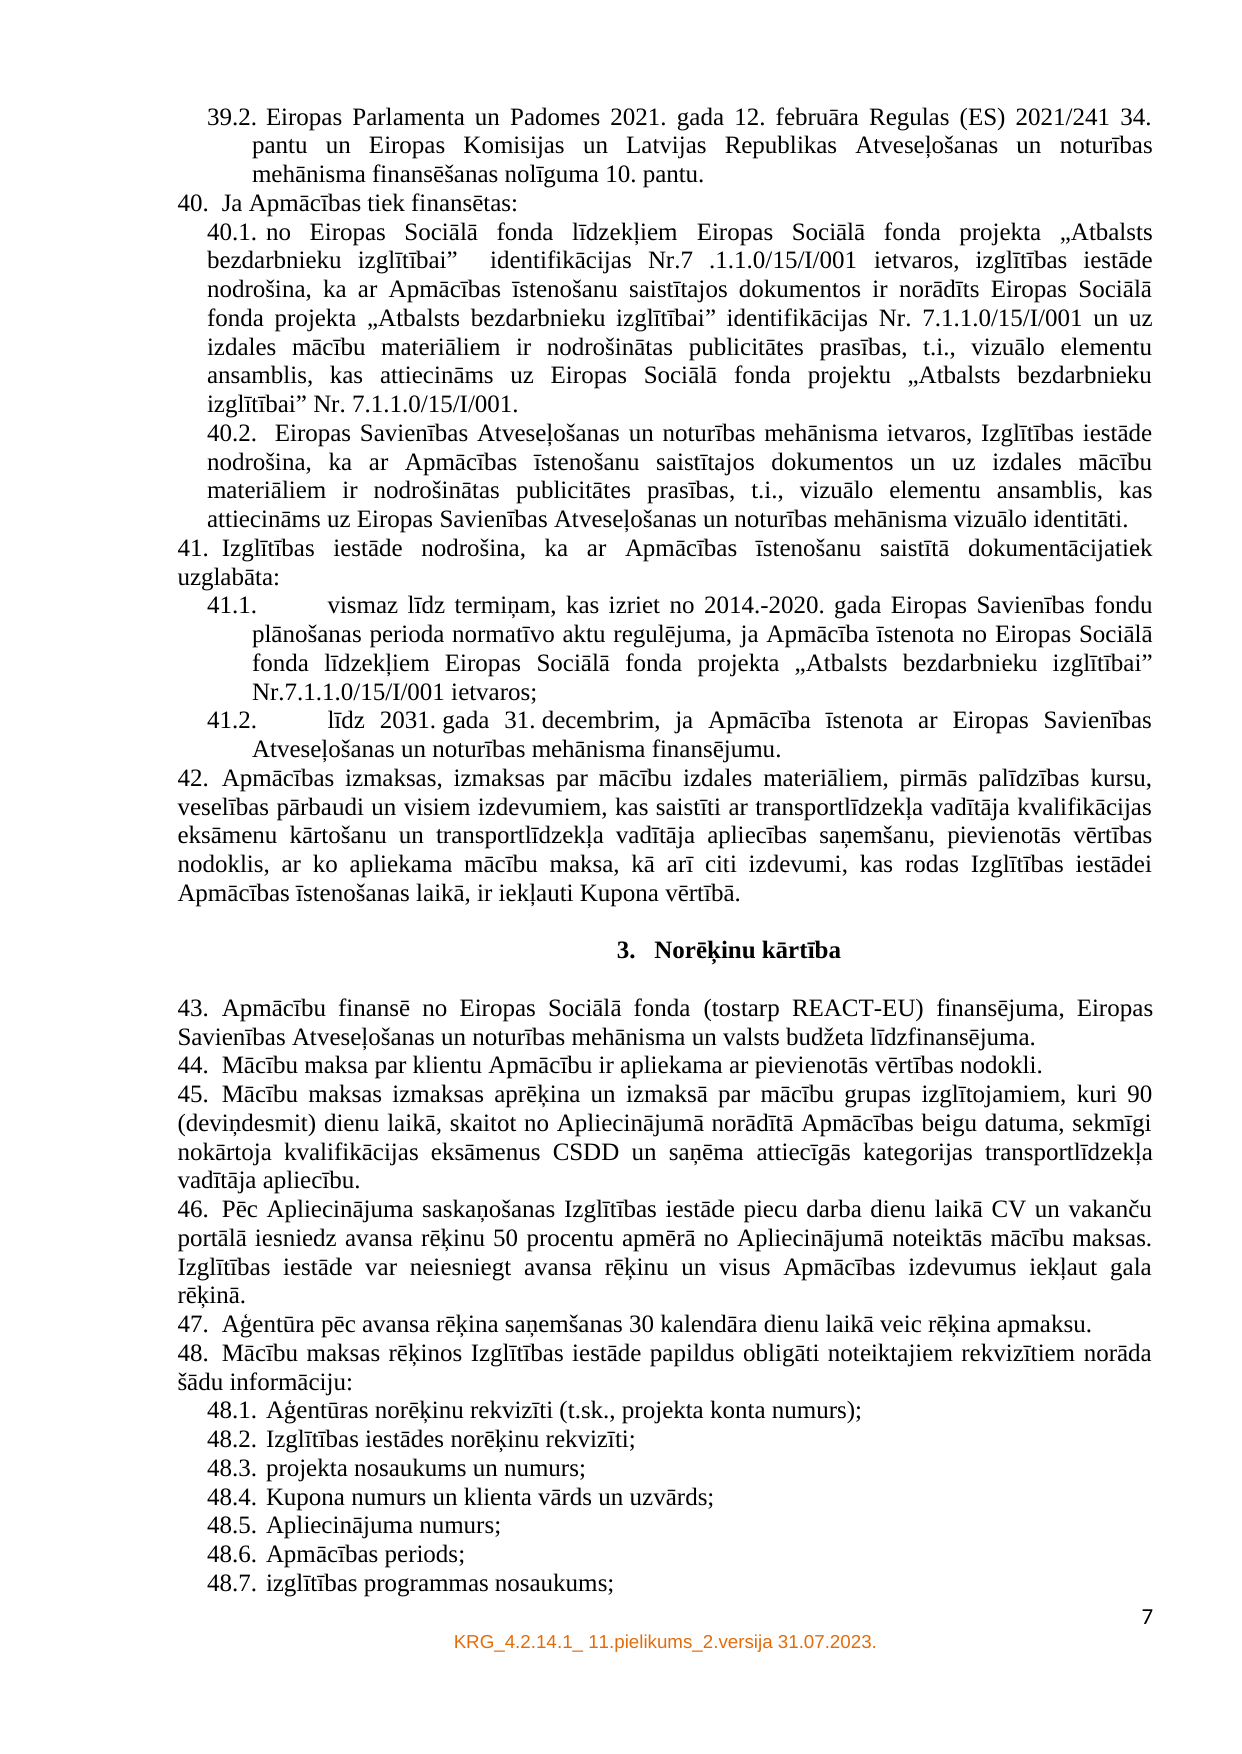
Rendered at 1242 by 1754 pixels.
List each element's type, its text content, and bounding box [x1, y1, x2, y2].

list Kupona numurs un klienta vārds un uzvārds; [207, 1482, 1153, 1511]
list Pēc Apliecinājuma saskaņošanas Izglītības iestāde piecu darba dienu laikā CV un vakanču portālā iesniedz avansa rēķinu 50 procentu apmērā no Apliecinājumā noteiktās mācību maksas. Izglītības iestāde var neiesniegt avansa rēķinu un visus Apmācības izdevumus iekļaut gala rēķinā. [177, 1194, 1153, 1309]
list Eiropas Savienības Atveseļošanas un noturības mehānisma ietvaros, Izglītības iestāde nodrošina, ka ar Apmācības īstenošanu saistītajos dokumentos un uz izdales mācību materiāliem ir nodrošinātas publicitātes prasības, t.i., vizuālo elementu ansamblis, kas attiecināms uz Eiropas Savienības Atveseļošanas un noturības mehānisma vizuālo identitāti. [207, 418, 1153, 533]
list Ja Apmācības tiek finansētas: [177, 188, 1153, 217]
list Izglītības iestāde nodrošina, ka ar Apmācības īstenošanu saistītā dokumentācijatiek uzglabāta: [177, 533, 1153, 591]
list Norēķinu kārtība [304, 936, 1153, 964]
list Eiropas Parlamenta un Padomes 2021. gada 12. februāra Regulas (ES) 2021/241 34. pantu un Eiropas Komisijas un Latvijas Republikas Atveseļošanas un noturības mehānisma finansēšanas nolīguma 10. pantu. [207, 102, 1153, 188]
list projekta nosaukums un numurs; [207, 1453, 1153, 1482]
list Aģentūras norēķinu rekvizīti (t.sk., projekta konta numurs); [207, 1396, 1153, 1424]
list izglītības programmas nosaukums; [207, 1568, 1153, 1597]
list Mācību maksas izmaksas aprēķina un izmaksā par mācību grupas izglītojamiem, kuri 90 (deviņdesmit) dienu laikā, skaitot no Apliecinājumā norādītā Apmācības beigu datuma, sekmīgi nokārtoja kvalifikācijas eksāmenus CSDD un saņēma attiecīgās kategorijas transportlīdzekļa vadītāja apliecību. [177, 1079, 1153, 1194]
list Aģentūra pēc avansa rēķina saņemšanas 30 kalendāra dienu laikā veic rēķina apmaksu. [177, 1309, 1153, 1338]
list Izglītības iestādes norēķinu rekvizīti; [207, 1424, 1153, 1453]
list vismaz līdz termiņam, kas izriet no 2014.-2020. gada Eiropas Savienības fondu plānošanas perioda normatīvo aktu regulējuma, ja Apmācība īstenota no Eiropas Sociālā fonda līdzekļiem Eiropas Sociālā fonda projekta „Atbalsts bezdarbnieku izglītībai” Nr.7.1.1.0/15/I/001 ietvaros; [207, 591, 1153, 706]
list Apmācību finansē no Eiropas Sociālā fonda (tostarp REACT-EU) finansējuma, Eiropas Savienības Atveseļošanas un noturības mehānisma un valsts budžeta līdzfinansējuma. [177, 993, 1153, 1051]
list no Eiropas Sociālā fonda līdzekļiem Eiropas Sociālā fonda projekta „Atbalsts bezdarbnieku izglītībai” identifikācijas Nr.7 .1.1.0/15/I/001 ietvaros, izglītības iestāde nodrošina, ka ar Apmācības īstenošanu saistītajos dokumentos ir norādīts Eiropas Sociālā fonda projekta „Atbalsts bezdarbnieku izglītībai” identifikācijas Nr. 7.1.1.0/15/I/001 un uz izdales mācību materiāliem ir nodrošinātas publicitātes prasības, t.i., vizuālo elementu ansamblis, kas attiecināms uz Eiropas Sociālā fonda projektu „Atbalsts bezdarbnieku izglītībai” Nr. 7.1.1.0/15/I/001. [207, 217, 1153, 418]
list Mācību maksas rēķinos Izglītības iestāde papildus obligāti noteiktajiem rekvizītiem norāda šādu informāciju: [177, 1338, 1153, 1396]
list Apmācības izmaksas, izmaksas par mācību izdales materiāliem, pirmās palīdzības kursu, veselības pārbaudi un visiem izdevumiem, kas saistīti ar transportlīdzekļa vadītāja kvalifikācijas eksāmenu kārtošanu un transportlīdzekļa vadītāja apliecības saņemšanu, pievienotās vērtības nodoklis, ar ko apliekama mācību maksa, kā arī citi izdevumi, kas rodas Izglītības iestādei Apmācības īstenošanas laikā, ir iekļauti Kupona vērtībā. [177, 763, 1153, 907]
list Apmācības periods; [207, 1539, 1153, 1568]
list Mācību maksa par klientu Apmācību ir apliekama ar pievienotās vērtības nodokli. [177, 1051, 1153, 1079]
list līdz 2031. gada 31. decembrim, ja Apmācība īstenota ar Eiropas Savienības Atveseļošanas un noturības mehānisma finansējumu. [207, 706, 1153, 763]
list Apliecinājuma numurs; [207, 1511, 1153, 1539]
